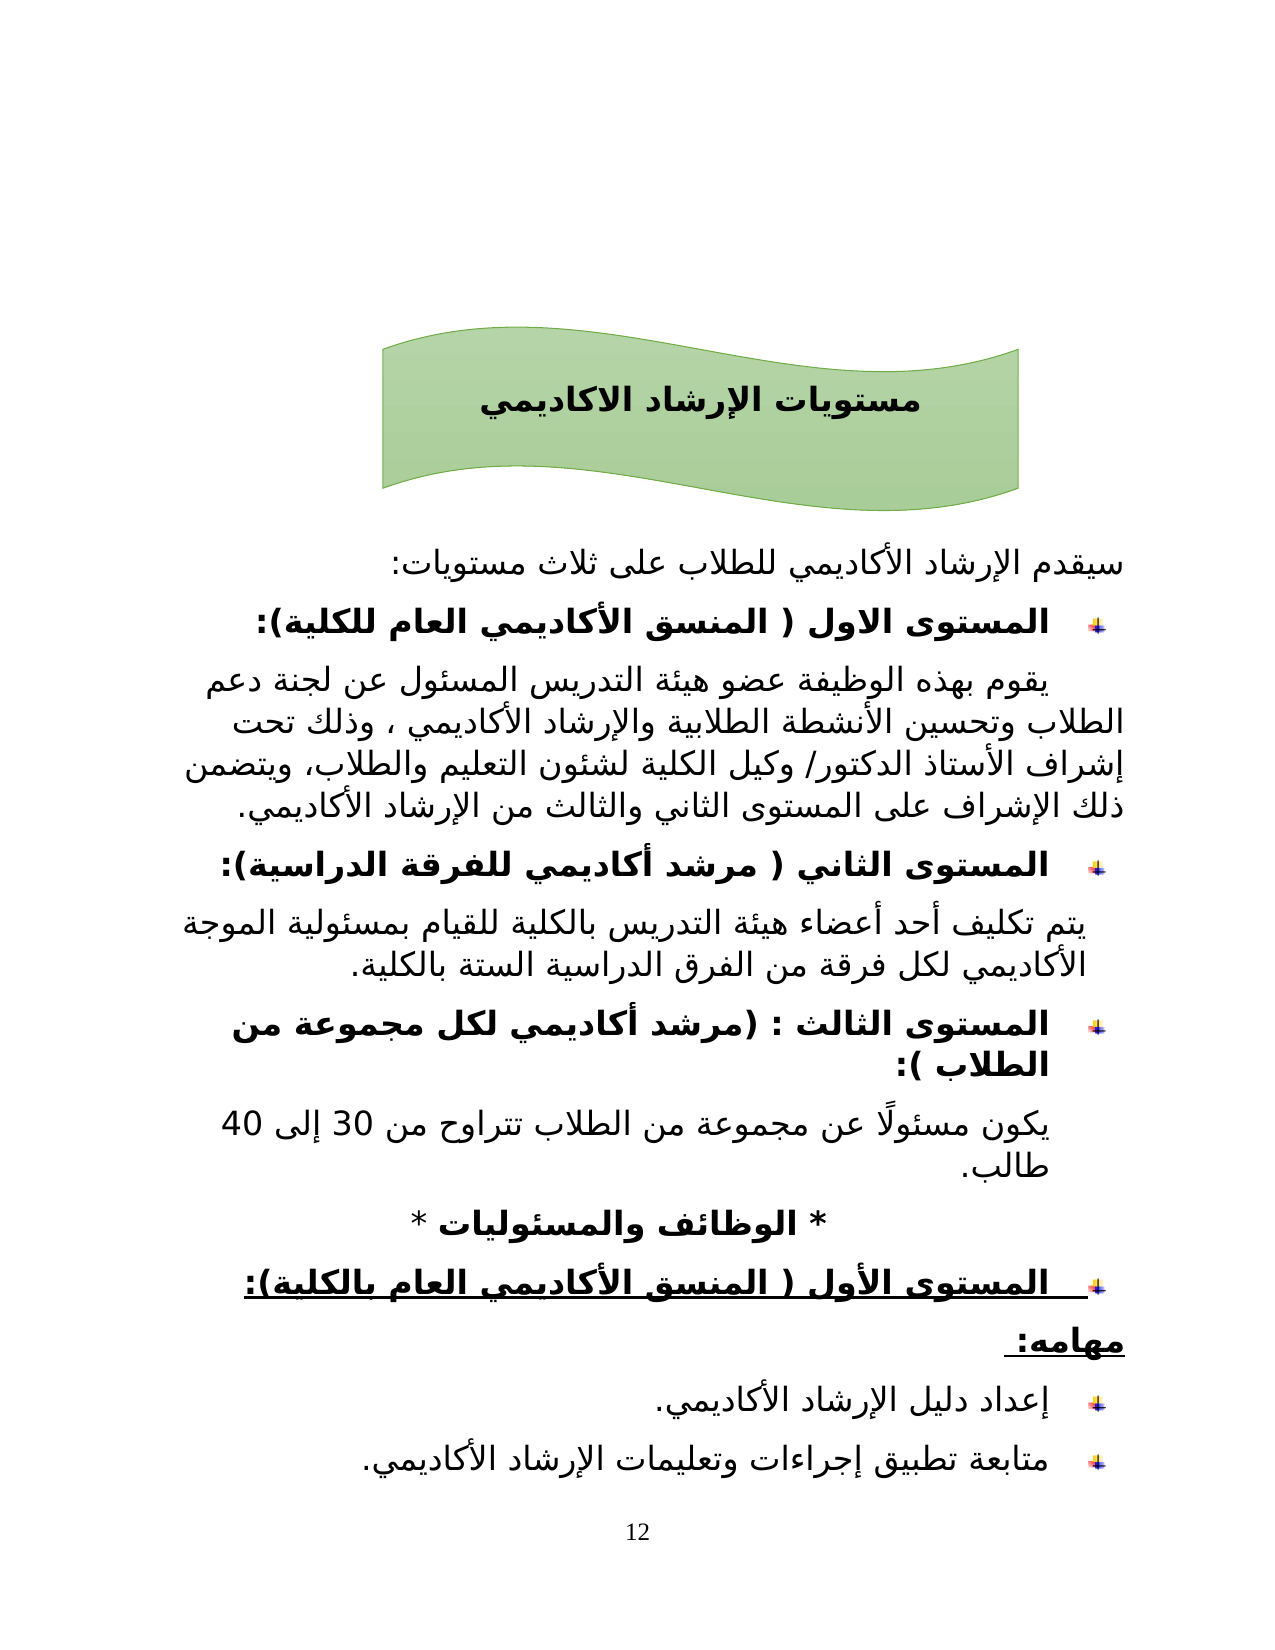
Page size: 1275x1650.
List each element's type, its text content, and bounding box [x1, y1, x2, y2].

list متابعة تطبيق إجراءات وتعليمات الإرشاد الأكاديمي. [150, 1439, 1087, 1478]
text يتم تكليف أحد أعضاء هيئة التدريس بالكلية للقيام بمسئولية الموجة الأكاديمي لكل فرقة من الفرق الدراسية الستة بالكلية. [150, 903, 1087, 984]
text يكون مسئولًا عن مجموعة من الطلاب تتراوح من 30 إلى 40 طالب. [150, 1104, 1050, 1185]
list المستوى الاول ( المنسق الأكاديمي العام للكلية): [150, 602, 1087, 641]
text * الوظائف والمسئوليات * [150, 1205, 1087, 1244]
text يقوم بهذه الوظيفة عضو هيئة التدريس المسئول عن لجنة دعم الطلاب وتحسين الأنشطة الطلابية والإرشاد الأكاديمي ، وذلك تحت إشراف الأستاذ الدكتور/ وكيل الكلية لشئون التعليم والطلاب، ويتضمن ذلك الإشراف على المستوى الثاني والثالث من الإرشاد الأكاديمي. [150, 661, 1125, 825]
text سيقدم الإرشاد الأكاديمي للطلاب على ثلاث مستويات: [150, 544, 1125, 583]
picture [1088, 1018, 1106, 1035]
list المستوى الأول ( المنسق الأكاديمي العام بالكلية): [150, 1263, 1087, 1302]
picture [1088, 1277, 1106, 1295]
picture [1088, 616, 1106, 634]
text مهامه: [150, 1322, 1125, 1361]
list المستوى الثالث : (مرشد أكاديمي لكل مجموعة من الطلاب ): [150, 1004, 1087, 1085]
picture [1088, 1394, 1106, 1412]
picture [1088, 859, 1106, 876]
list إعداد دليل الإرشاد الأكاديمي. [150, 1380, 1087, 1419]
picture [1088, 1453, 1106, 1470]
list المستوى الثاني ( مرشد أكاديمي للفرقة الدراسية): [150, 845, 1087, 884]
